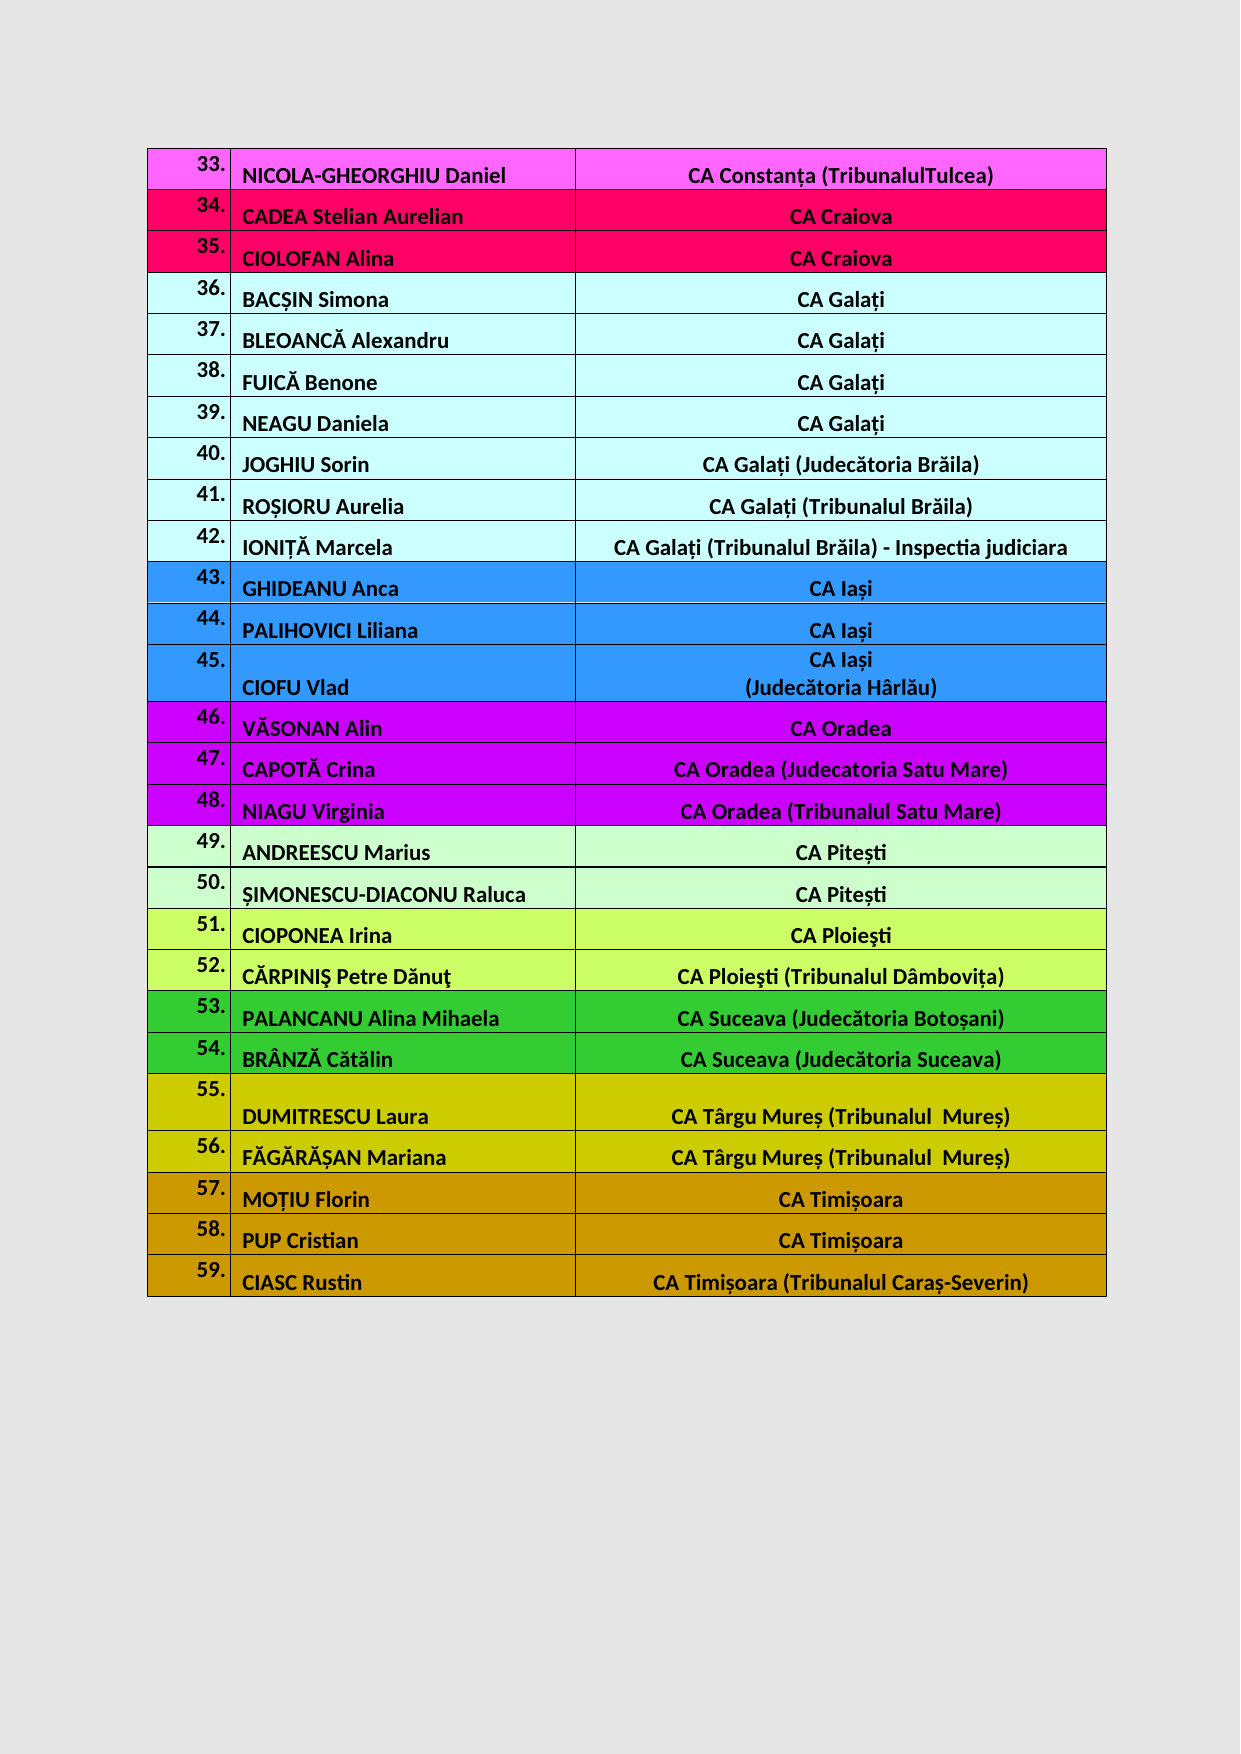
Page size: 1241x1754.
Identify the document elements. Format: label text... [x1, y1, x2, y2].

table_cell VĂSONAN Alin [231, 702, 575, 742]
table_cell [148, 1131, 230, 1172]
table_cell [148, 868, 230, 908]
table_cell CA Pitești [576, 826, 1106, 866]
table_cell CA Craiova [576, 190, 1106, 230]
table_cell BACȘIN Simona [231, 273, 575, 313]
table_cell ȘIMONESCU-DIACONU Raluca [231, 868, 575, 908]
table_cell [148, 645, 230, 701]
table_cell CA Timișoara [576, 1173, 1106, 1213]
table_cell CĂRPINIŞ Petre Dănuţ [231, 950, 575, 990]
table_cell CA Constanța (TribunalulTulcea) [576, 149, 1106, 189]
table_cell CA Galați [576, 355, 1106, 396]
table_cell [148, 355, 230, 396]
table_cell [148, 438, 230, 478]
table_cell DUMITRESCU Laura [231, 1074, 575, 1130]
table_cell [148, 397, 230, 437]
table_cell NIAGU Virginia [231, 785, 575, 825]
table_cell CIOLOFAN Alina [231, 231, 575, 272]
table_cell FĂGĂRĂȘAN Mariana [231, 1131, 575, 1172]
table_cell NEAGU Daniela [231, 397, 575, 437]
table_cell CA Ploieşti [576, 909, 1106, 949]
table_cell CA Iași [576, 604, 1106, 644]
table_cell [148, 826, 230, 866]
table_cell [148, 1074, 230, 1130]
table_cell [148, 604, 230, 644]
table_cell [148, 950, 230, 990]
table_cell CA Suceava (Judecătoria Suceava) [576, 1033, 1106, 1073]
table_cell CA Craiova [576, 231, 1106, 272]
table_cell [148, 314, 230, 354]
table_cell CA Iași (Judecătoria Hârlău) [576, 645, 1106, 701]
table_cell [148, 480, 230, 520]
table_cell CIASC Rustin [231, 1255, 575, 1296]
table_cell CA Târgu Mureș (Tribunalul Mureș) [576, 1131, 1106, 1172]
table_cell CAPOTĂ Crina [231, 743, 575, 784]
table_cell ROȘIORU Aurelia [231, 480, 575, 520]
table_cell [148, 991, 230, 1032]
table_cell [148, 702, 230, 742]
table_cell CA Timișoara (Tribunalul Caraș-Severin) [576, 1255, 1106, 1296]
table_cell FUICĂ Benone [231, 355, 575, 396]
table_cell NICOLA-GHEORGHIU Daniel [231, 149, 575, 189]
table_cell BLEOANCĂ Alexandru [231, 314, 575, 354]
table_cell CA Târgu Mureș (Tribunalul Mureș) [576, 1074, 1106, 1130]
table_cell BRÂNZĂ Cătălin [231, 1033, 575, 1073]
table_cell CIOPONEA Irina [231, 909, 575, 949]
table_cell CA Ploieşti (Tribunalul Dâmbovița) [576, 950, 1106, 990]
table_cell ANDREESCU Marius [231, 826, 575, 866]
table_cell CADEA Stelian Aurelian [231, 190, 575, 230]
table_cell CA Suceava (Judecătoria Botoșani) [576, 991, 1106, 1032]
table_cell CA Iași [576, 562, 1106, 602]
table_cell [148, 1033, 230, 1073]
table_cell CA Galați [576, 314, 1106, 354]
table_cell [148, 190, 230, 230]
table_cell JOGHIU Sorin [231, 438, 575, 478]
table_cell [148, 273, 230, 313]
table_cell [148, 149, 230, 189]
table_cell CA Galați (Judecătoria Brăila) [576, 438, 1106, 478]
table_cell [148, 231, 230, 272]
table_cell [148, 521, 230, 561]
table_cell CA Timișoara [576, 1214, 1106, 1254]
table_cell [148, 1214, 230, 1254]
table_cell CA Oradea [576, 702, 1106, 742]
table_cell [148, 785, 230, 825]
table_cell CA Galați (Tribunalul Brăila) - Inspectia judiciara [576, 521, 1106, 561]
table_cell CA Pitești [576, 868, 1106, 908]
table_cell CIOFU Vlad [231, 645, 575, 701]
table_cell PUP Cristian [231, 1214, 575, 1254]
table_cell [148, 1255, 230, 1296]
table_cell IONIȚĂ Marcela [231, 521, 575, 561]
table_cell [148, 743, 230, 784]
table_cell PALIHOVICI Liliana [231, 604, 575, 644]
table_cell MOȚIU Florin [231, 1173, 575, 1213]
table_cell CA Galați (Tribunalul Brăila) [576, 480, 1106, 520]
table_cell CA Galați [576, 397, 1106, 437]
table_cell CA Galați [576, 273, 1106, 313]
table_cell CA Oradea (Judecatoria Satu Mare) [576, 743, 1106, 784]
table_cell PALANCANU Alina Mihaela [231, 991, 575, 1032]
table_cell GHIDEANU Anca [231, 562, 575, 602]
table_cell [148, 562, 230, 602]
table_cell [148, 909, 230, 949]
table_cell CA Oradea (Tribunalul Satu Mare) [576, 785, 1106, 825]
table_cell [148, 1173, 230, 1213]
